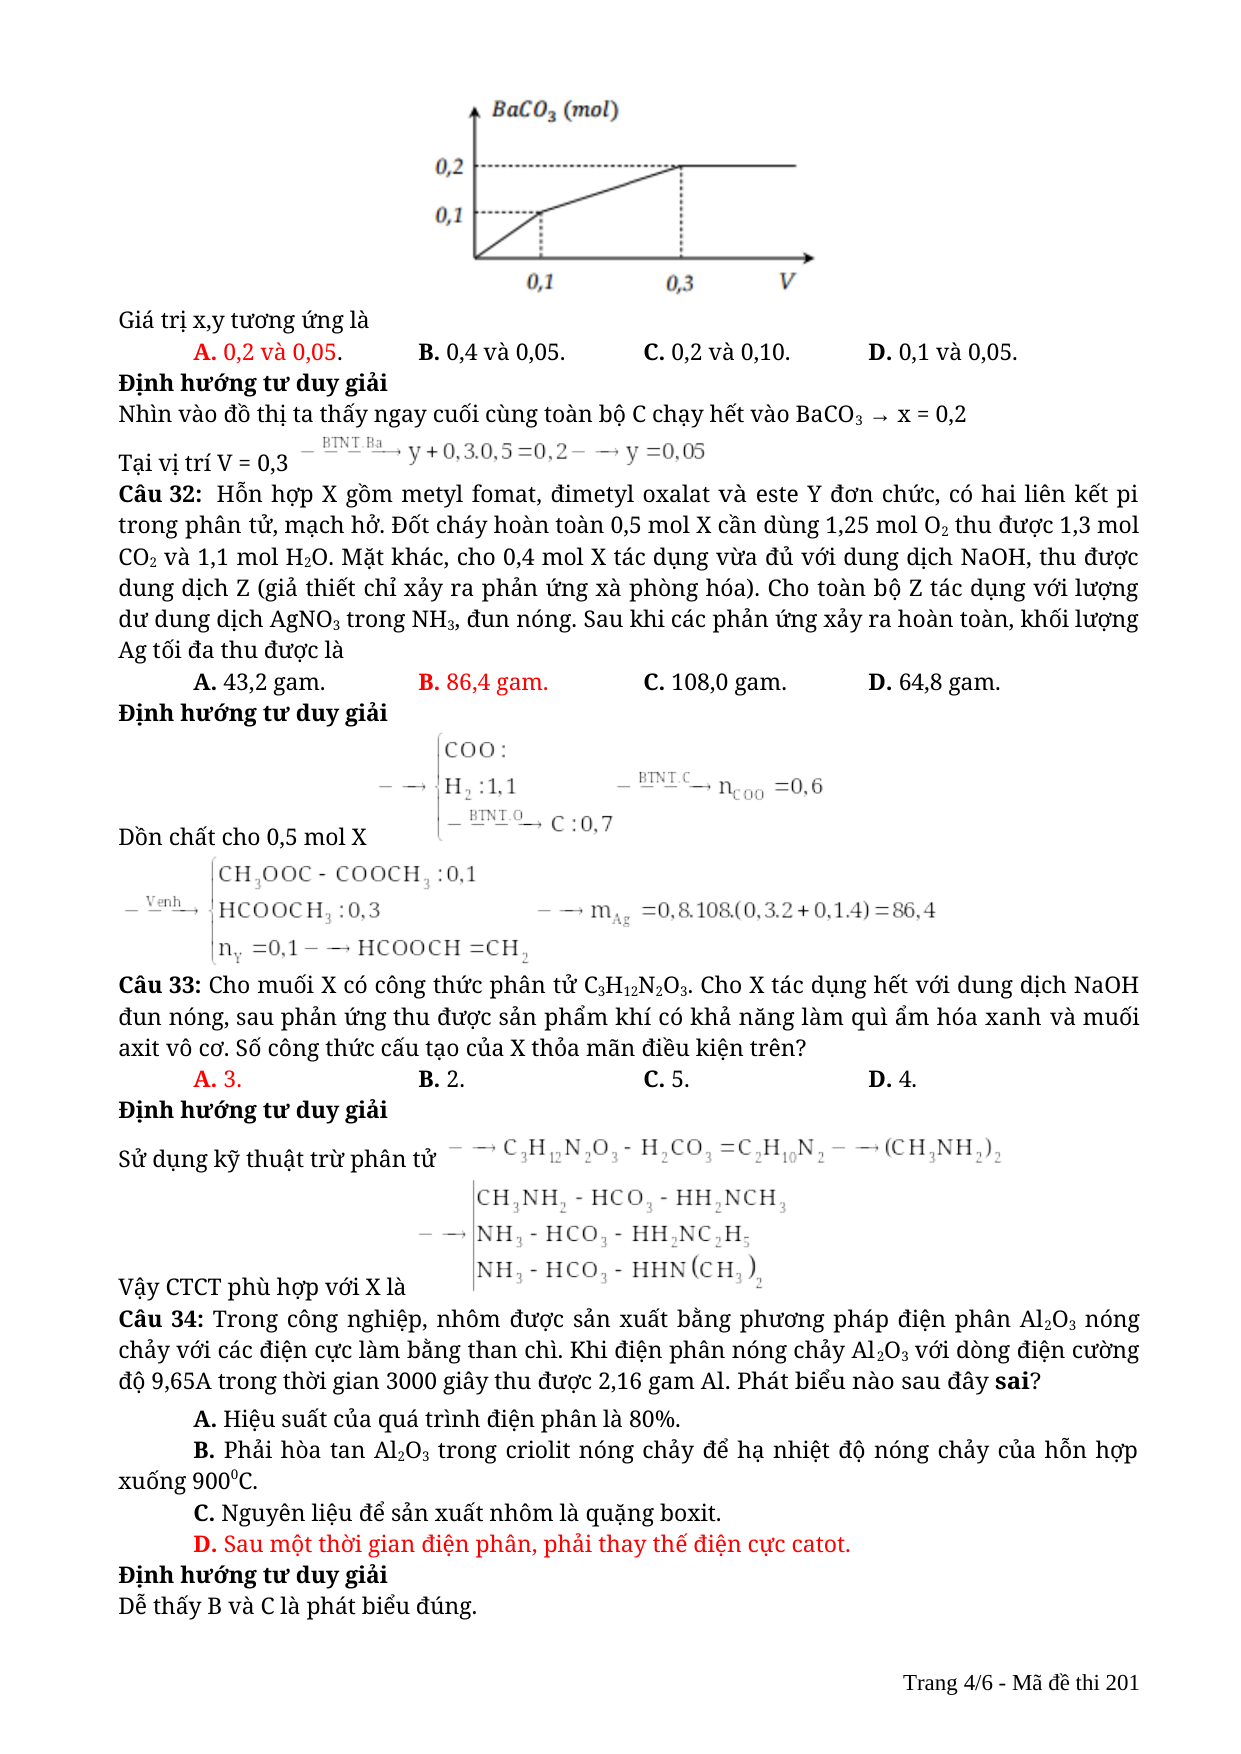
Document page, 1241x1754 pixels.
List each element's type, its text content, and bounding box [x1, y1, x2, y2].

text Nhìn vào đồ thị ta thấy ngay cuối cùng toàn bộ C chạy hết vào BaCO3 → x = 0,2 [118, 398, 1174, 429]
text Câu 34: Trong công nghiệp, nhôm được sản xuất bằng phương pháp điện phân Al2O3 nóng chảy với các điện cực làm bằng than chì. Khi điện phân nóng chảy Al2O3 với dòng điện cường độ 9,65A trong thời gian 3000 giây thu được 2,16 gam Al. Phát biểu nào sau đây sai? [118, 1303, 1140, 1396]
text A. 0,2 và 0,05. B. 0,4 và 0,05. C. 0,2 và 0,10. D. 0,1 và 0,05. [118, 336, 1174, 367]
text C. Nguyên liệu để sản xuất nhôm là quặng boxit. [118, 1496, 1140, 1528]
text Định hướng tư duy giải [118, 1559, 1140, 1590]
text D. Sau một thời gian điện phân, phải thay thế điện cực catot. [118, 1528, 1140, 1559]
text Vậy CTCT phù hợp với X là [118, 1174, 1140, 1302]
text B. Phải hòa tan Al2O3 trong criolit nóng chảy để hạ nhiệt độ nóng chảy của hỗn hợp xuống 9000C. [118, 1434, 1140, 1496]
text Dồn chất cho 0,5 mol X [118, 728, 1140, 852]
text Dễ thấy B và C là phát biểu đúng. [118, 1590, 1140, 1621]
text A. 3. B. 2. C. 5. D. 4. [118, 1063, 1140, 1094]
text Định hướng tư duy giải [118, 1094, 1140, 1126]
text Giá trị x,y tương ứng là [118, 304, 1140, 336]
text Tại vị trí V = 0,3 [118, 429, 1174, 478]
picture [430, 88, 828, 305]
text Định hướng tư duy giải [118, 697, 1140, 728]
text Sử dụng kỹ thuật trừ phân tử [118, 1126, 1140, 1174]
text Định hướng tư duy giải [118, 367, 1140, 398]
text Câu 33: Cho muối X có công thức phân tử C3H12N2O3. Cho X tác dụng hết với dung dịch NaOH đun nóng, sau phản ứng thu được sản phẩm khí có khả năng làm quì ẩm hóa xanh và muối axit vô cơ. Số công thức cấu tạo của X thỏa mãn điều kiện trên? [118, 969, 1140, 1063]
text A. 43,2 gam. B. 86,4 gam. C. 108,0 gam. D. 64,8 gam. [118, 666, 1140, 697]
text Câu 32: Hỗn hợp X gồm metyl fomat, đimetyl oxalat và este Y đơn chức, có hai liên kết pi trong phân tử, mạch hở. Đốt cháy hoàn toàn 0,5 mol X cần dùng 1,25 mol O2 thu được 1,3 mol CO2 và 1,1 mol H2O. Mặt khác, cho 0,4 mol X tác dụng vừa đủ với dung dịch NaOH, thu được dung dịch Z (giả thiết chỉ xảy ra phản ứng xà phòng hóa). Cho toàn bộ Z tác dụng với lượng dư dung dịch AgNO3 trong NH3, đun nóng. Sau khi các phản ứng xảy ra hoàn toàn, khối lượng Ag tối đa thu được là [118, 478, 1140, 666]
text A. Hiệu suất của quá trình điện phân là 80%. [118, 1403, 1140, 1434]
